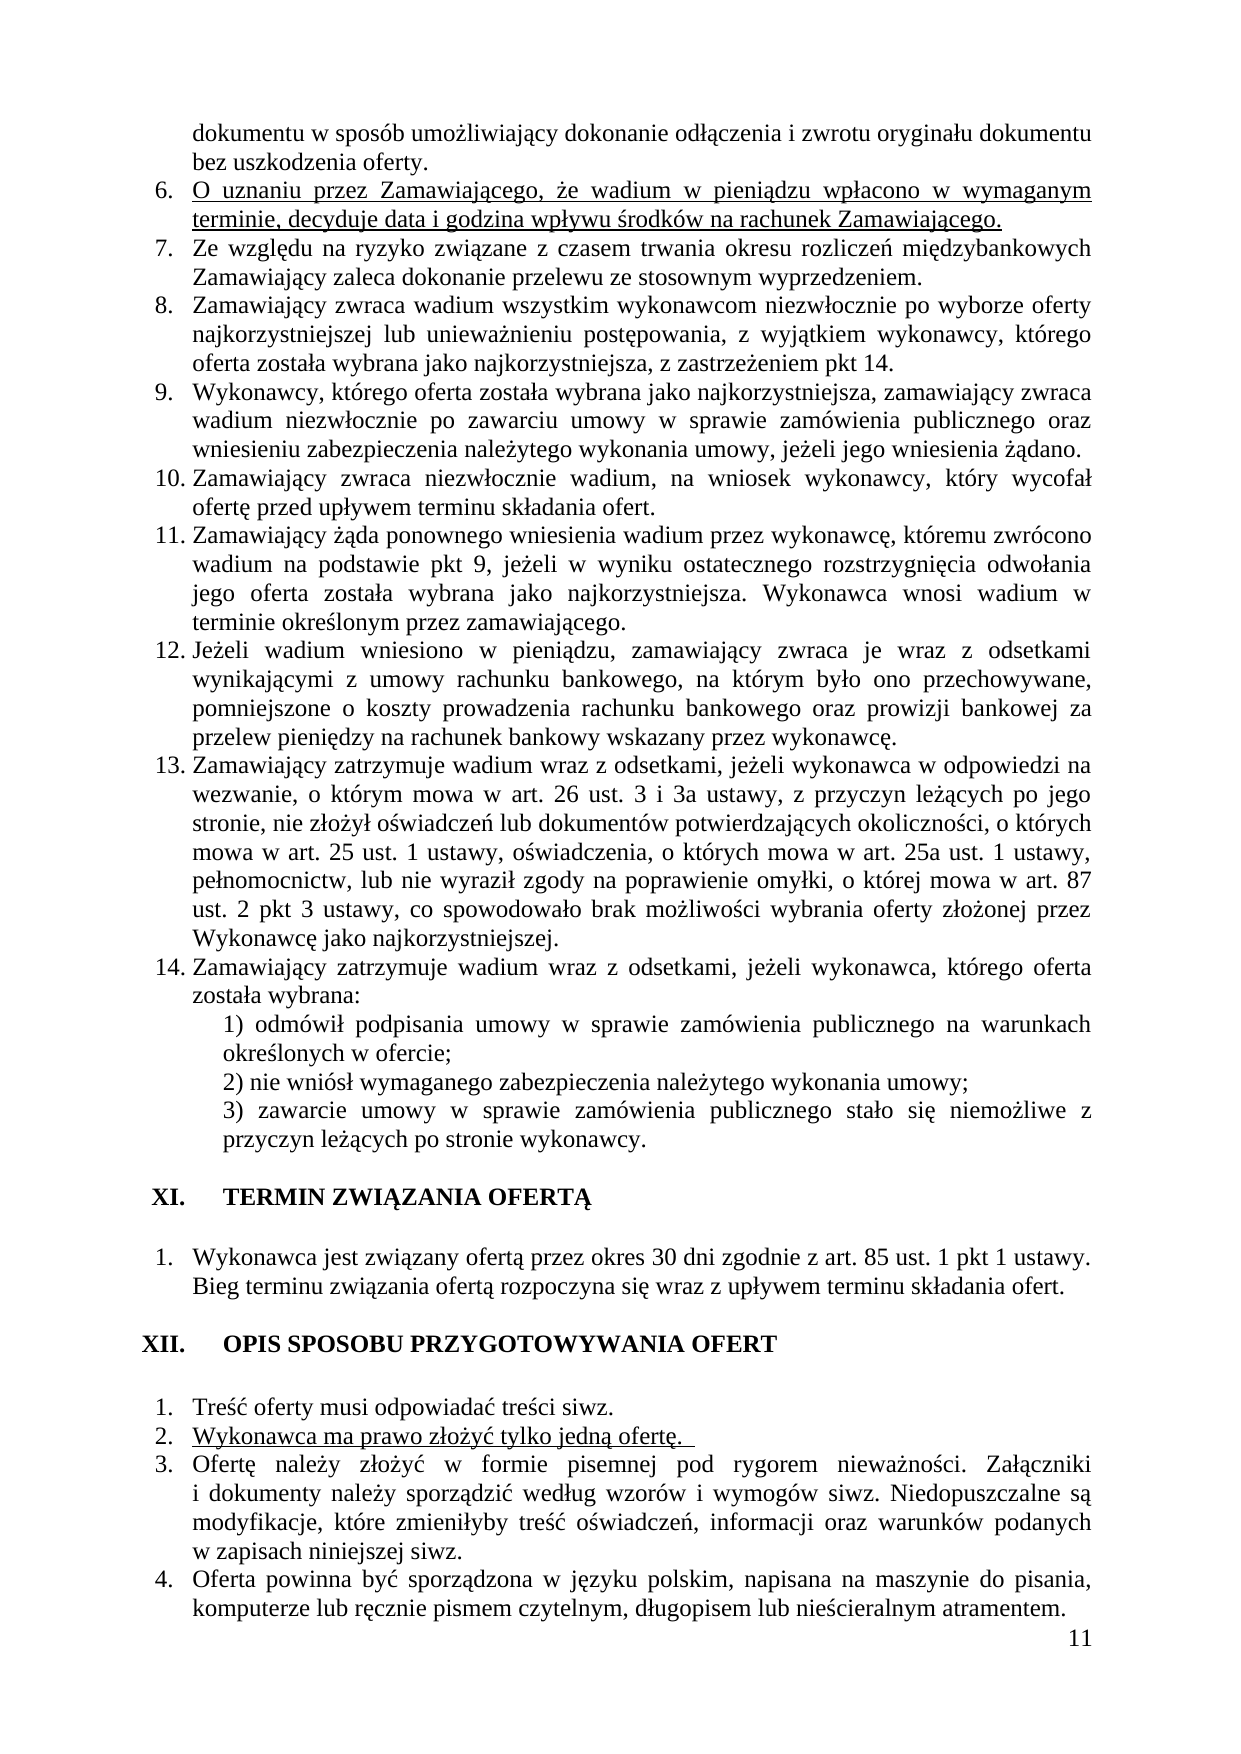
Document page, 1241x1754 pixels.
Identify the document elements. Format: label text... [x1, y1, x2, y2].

list O uznaniu przez Zamawiającego, że wadium w pieniądzu wpłacono w wymaganym terminie, decyduje data i godzina wpływu środków na rachunek Zamawiającego. [154, 176, 1092, 233]
text 1) odmówił podpisania umowy w sprawie zamówienia publicznego na warunkach określonych w ofercie; [223, 1009, 1092, 1067]
list OPIS SPOSOBU PRZYGOTOWYWANIA OFERT [185, 1329, 1092, 1357]
list Oferta powinna być sporządzona w języku polskim, napisana na maszynie do pisania, komputerze lub ręcznie pismem czytelnym, długopisem lub nieścieralnym atramentem. [154, 1564, 1092, 1622]
list Zamawiający zwraca wadium wszystkim wykonawcom niezwłocznie po wyborze oferty najkorzystniejszej lub unieważnieniu postępowania, z wyjątkiem wykonawcy, którego oferta została wybrana jako najkorzystniejsza, z zastrzeżeniem pkt 14. [154, 291, 1092, 377]
list Treść oferty musi odpowiadać treści siwz. [154, 1392, 1092, 1421]
list Zamawiający zwraca niezwłocznie wadium, na wniosek wykonawcy, który wycofał ofertę przed upływem terminu składania ofert. [154, 463, 1092, 521]
list Jeżeli wadium wniesiono w pieniądzu, zamawiający zwraca je wraz z odsetkami wynikającymi z umowy rachunku bankowego, na którym było ono przechowywane, pomniejszone o koszty prowadzenia rachunku bankowego oraz prowizji bankowej za przelew pieniędzy na rachunek bankowy wskazany przez wykonawcę. [154, 636, 1092, 751]
list Zamawiający zatrzymuje wadium wraz z odsetkami, jeżeli wykonawca, którego oferta została wybrana: [154, 952, 1092, 1009]
text 3) zawarcie umowy w sprawie zamówienia publicznego stało się niemożliwe z przyczyn leżących po stronie wykonawcy. [223, 1096, 1092, 1153]
list Ze względu na ryzyko związane z czasem trwania okresu rozliczeń międzybankowych Zamawiający zaleca dokonanie przelewu ze stosownym wyprzedzeniem. [154, 233, 1092, 291]
text 2) nie wniósł wymaganego zabezpieczenia należytego wykonania umowy; [223, 1067, 1092, 1096]
list Zamawiający zatrzymuje wadium wraz z odsetkami, jeżeli wykonawca w odpowiedzi na wezwanie, o którym mowa w art. 26 ust. 3 i 3a ustawy, z przyczyn leżących po jego stronie, nie złożył oświadczeń lub dokumentów potwierdzających okoliczności, o których mowa w art. 25 ust. 1 ustawy, oświadczenia, o których mowa w art. 25a ust. 1 ustawy, pełnomocnictw, lub nie wyraził zgody na poprawienie omyłki, o której mowa w art. 87 ust. 2 pkt 3 ustawy, co spowodowało brak możliwości wybrania oferty złożonej przez Wykonawcę jako najkorzystniejszej. [154, 751, 1092, 952]
list Zamawiający żąda ponownego wniesienia wadium przez wykonawcę, któremu zwrócono wadium na podstawie pkt 9, jeżeli w wyniku ostatecznego rozstrzygnięcia odwołania jego oferta została wybrana jako najkorzystniejsza. Wykonawca wnosi wadium w terminie określonym przez zamawiającego. [154, 521, 1092, 636]
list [154, 118, 1092, 176]
list Ofertę należy złożyć w formie pisemnej pod rygorem nieważności. Załączniki i dokumenty należy sporządzić według wzorów i wymogów siwz. Niedopuszczalne są modyfikacje, które zmieniłyby treść oświadczeń, informacji oraz warunków podanych w zapisach niniejszej siwz. [154, 1449, 1092, 1564]
list Wykonawca jest związany ofertą przez okres 30 dni zgodnie z art. 85 ust. 1 pkt 1 ustawy. Bieg terminu związania ofertą rozpoczyna się wraz z upływem terminu składania ofert. [154, 1242, 1092, 1300]
list Wykonawcy, którego oferta została wybrana jako najkorzystniejsza, zamawiający zwraca wadium niezwłocznie po zawarciu umowy w sprawie zamówienia publicznego oraz wniesieniu zabezpieczenia należytego wykonania umowy, jeżeli jego wniesienia żądano. [154, 377, 1092, 463]
list TERMIN ZWIĄZANIA OFERTĄ [185, 1182, 1092, 1211]
list Wykonawca ma prawo złożyć tylko jedną ofertę. [154, 1421, 1092, 1449]
